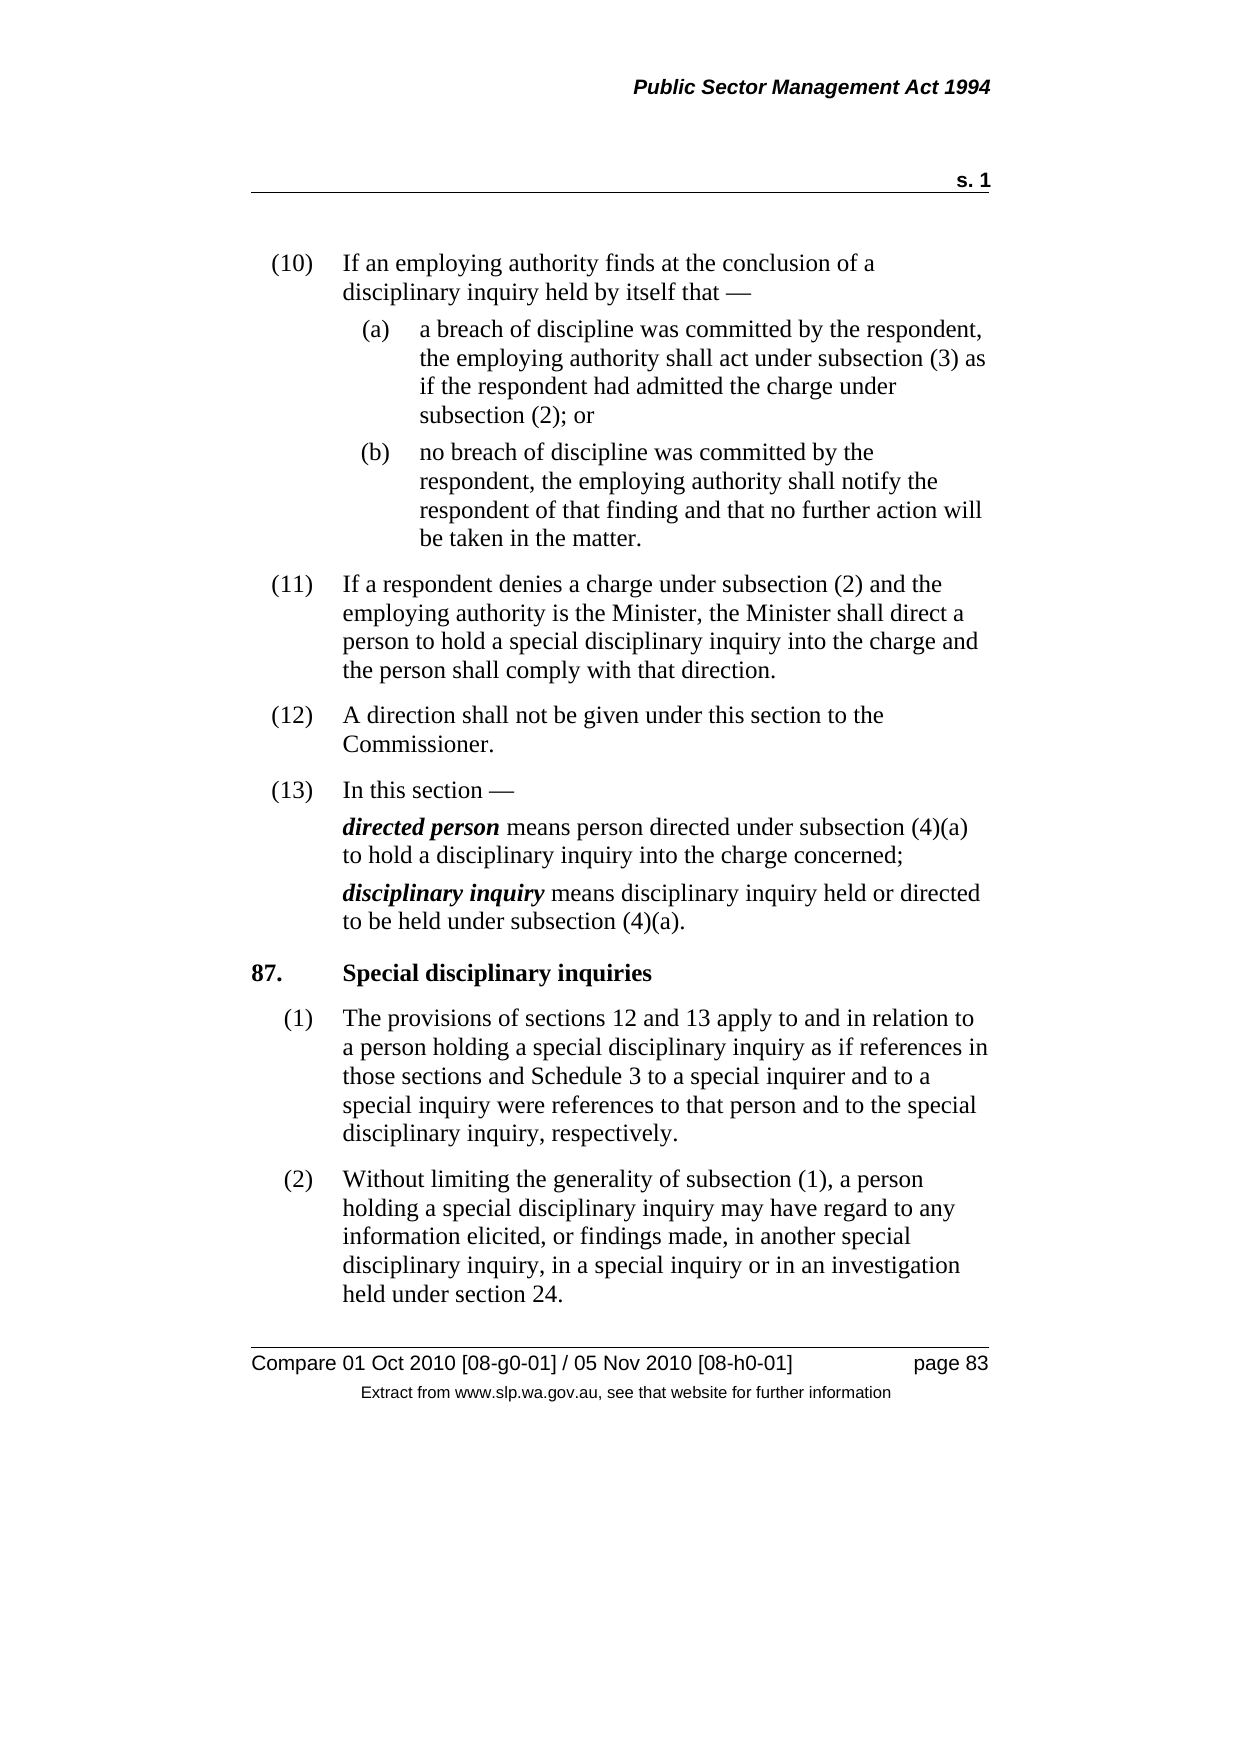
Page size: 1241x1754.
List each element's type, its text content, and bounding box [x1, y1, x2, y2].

text (b) no breach of discipline was committed by the respondent, the employing authority shall notify the respondent of that finding and that no further action will be taken in the matter. [251, 437, 989, 552]
text (13) In this section — [251, 775, 989, 803]
text (12) A direction shall not be given under this section to the Commissioner. [251, 701, 989, 758]
text directed person means person directed under subsection (4)(a) to hold a disciplinary inquiry into the charge concerned; [251, 812, 989, 869]
text (a) a breach of discipline was committed by the respondent, the employing authority shall act under subsection (3) as if the respondent had admitted the charge under subsection (2); or [251, 314, 989, 429]
text (11) If a respondent denies a charge under subsection (2) and the employing authority is the Minister, the Minister shall direct a person to hold a special disciplinary inquiry into the charge and the person shall comply with that direction. [251, 569, 989, 684]
text (2) Without limiting the generality of subsection (1), a person holding a special disciplinary inquiry may have regard to any information elicited, or findings made, in another special disciplinary inquiry, in a special inquiry or in an investigation held under section 24. [251, 1164, 989, 1308]
text (10) If an employing authority finds at the conclusion of a disciplinary inquiry held by itself that — [251, 248, 989, 306]
text disciplinary inquiry means disciplinary inquiry held or directed to be held under subsection (4)(a). [251, 878, 989, 935]
subtitle 87. Special disciplinary inquiries [251, 958, 989, 987]
text (1) The provisions of sections 12 and 13 apply to and in relation to a person holding a special disciplinary inquiry as if references in those sections and Schedule 3 to a special inquirer and to a special inquiry were references to that person and to the special disciplinary inquiry, respectively. [251, 1003, 989, 1147]
